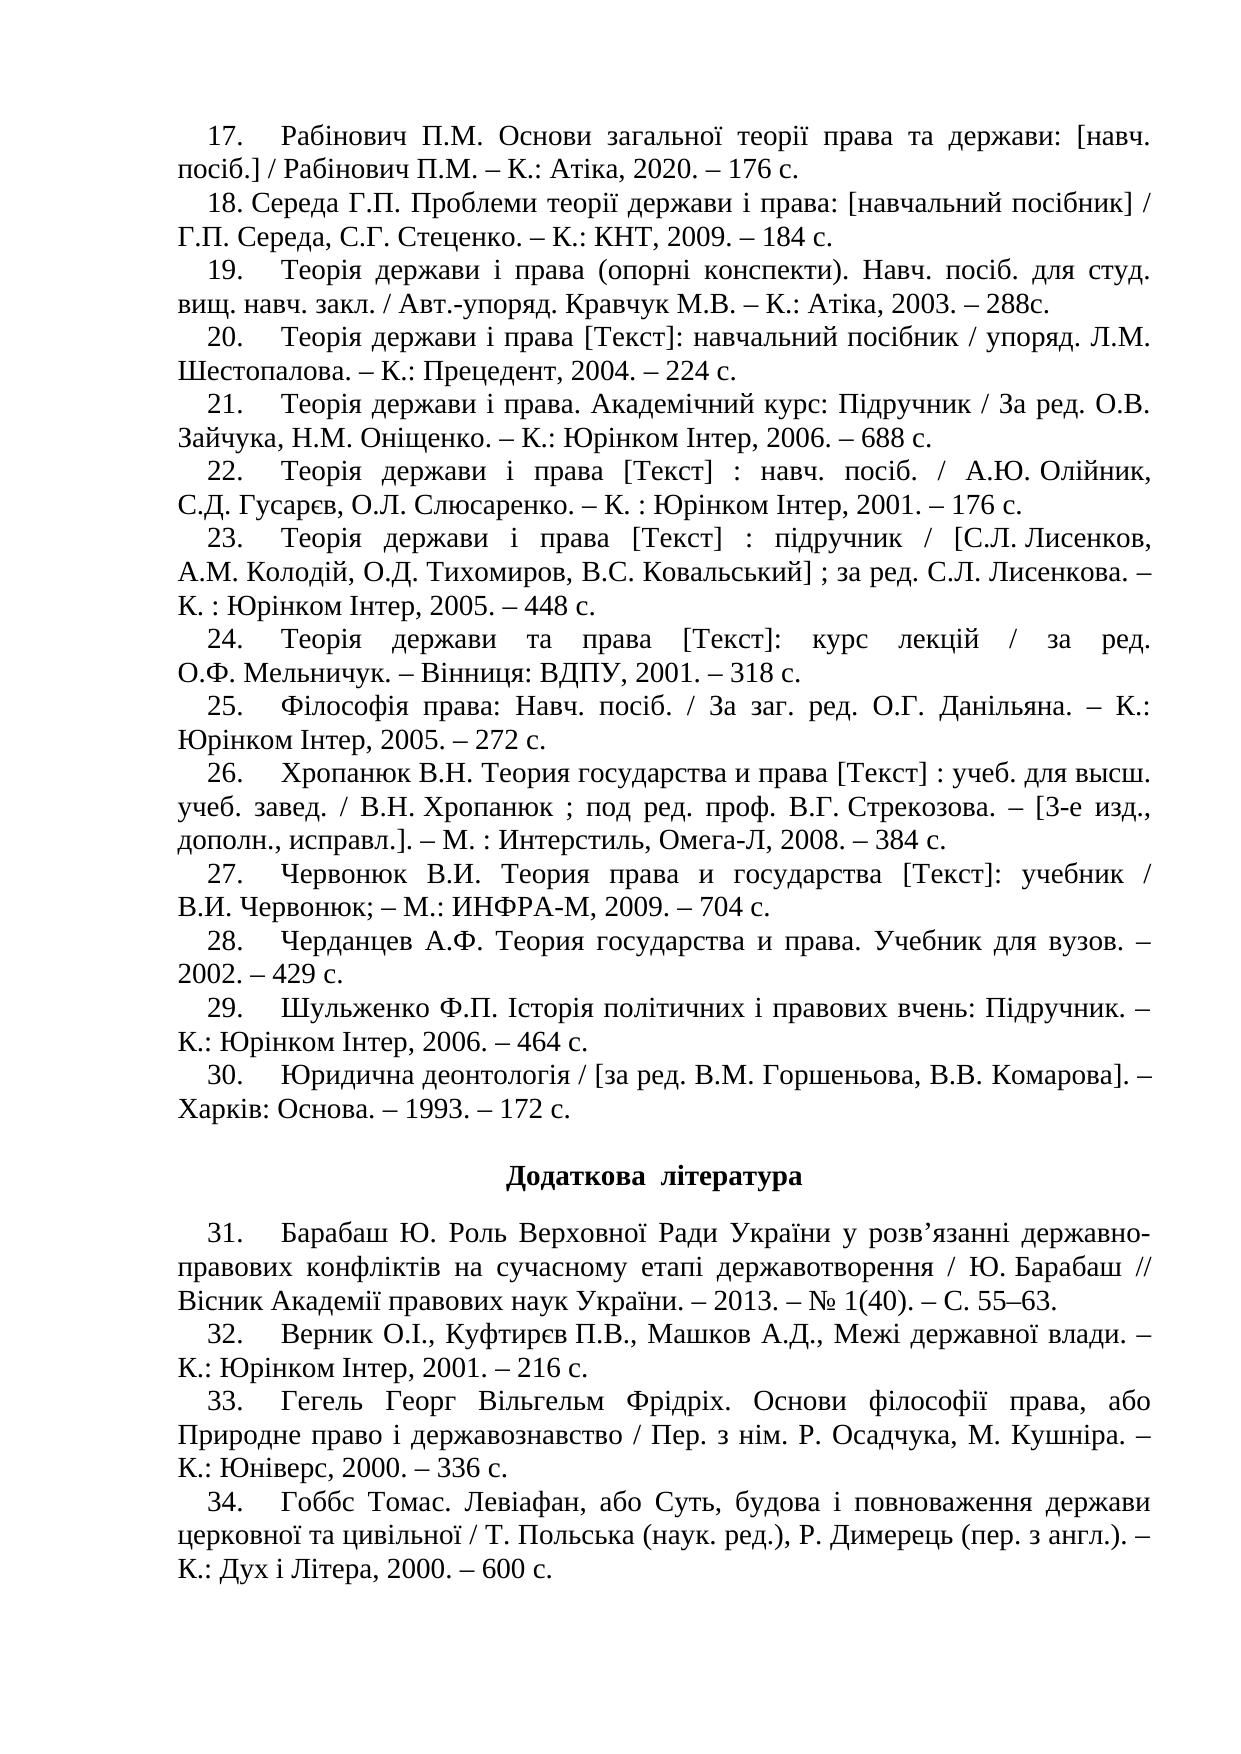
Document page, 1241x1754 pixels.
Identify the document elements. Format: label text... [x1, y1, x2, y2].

list Теорія держави і права [Текст]: навчальний посібник / упоряд. Л.М. Шестопалова. – К.: Прецедент, 2004. – 224 с. [177, 319, 1152, 386]
list Теорія держави і права [Текст] : навч. посіб. / А.Ю. Олійник, С.Д. Гусарєв, О.Л. Слюсаренко. – К. : Юрінком Інтер, 2001. – 176 с. [177, 453, 1152, 521]
list Шульженко Ф.П. Історія політичних і правових вчень: Підручник. – К.: Юрінком Інтер, 2006. – 464 с. [177, 990, 1152, 1057]
list Теорія держави і права. Академічний курс: Підручник / За ред. О.В. Зайчука, Н.М. Оніщенко. – К.: Юрінком Інтер, 2006. – 688 с. [177, 386, 1152, 453]
list Філософія права: Навч. посіб. / За заг. ред. О.Г. Данільяна. – К.: Юрінком Інтер, 2005. – 272 с. [177, 688, 1152, 755]
list Теорія держави і права (опорні конспекти). Навч. посіб. для студ. вищ. навч. закл. / Авт.-упоряд. Кравчук М.В. – К.: Атіка, 2003. – 288с. [177, 252, 1152, 319]
list Рабінович П.М. Основи загальної теорії права та держави: [навч. посіб.] / Рабінович П.М. – К.: Атіка, 2020. – 176 с. [177, 118, 1152, 185]
list Теорія держави і права [Текст] : підручник / [С.Л. Лисенков, А.М. Колодій, О.Д. Тихомиров, В.С. Ковальський] ; за ред. С.Л. Лисенкова. – К. : Юрінком Інтер, 2005. – 448 с. [177, 521, 1152, 621]
list Верник О.І., Куфтирєв П.В., Машков А.Д., Межі державної влади. – К.: Юрінком Інтер, 2001. – 216 с. [177, 1316, 1152, 1383]
list Гоббс Томас. Левіафан, або Суть, будова і повноваження держави церковної та цивільної / Т. Польська (наук. ред.), Р. Димерець (пер. з англ.). – К.: Дух і Літера, 2000. – 600 с. [177, 1484, 1152, 1584]
list Середа Г.П. Проблеми теорії держави і права: [навчальний посібник] / Г.П. Середа, С.Г. Стеценко. – К.: КНТ, 2009. – 184 с. [177, 185, 1152, 252]
list Гегель Георг Вільгельм Фрідріх. Основи філософії права, або Природне право і державознавство / Пер. з нім. Р. Осадчука, М. Кушніра. – К.: Юніверс, 2000. – 336 с. [177, 1383, 1152, 1484]
list Барабаш Ю. Роль Верховної Ради України у розв’язанні державно-правових конфліктів на сучасному етапі державотворення / Ю. Барабаш // Вісник Академії правових наук України. – 2013. – № 1(40). – С. 55–63. [177, 1216, 1152, 1316]
list Червонюк В.И. Теория права и государства [Текст]: учебник / В.И. Червонюк; – М.: ИНФРА-М, 2009. – 704 с. [177, 856, 1152, 923]
list Теорія держави та права [Текст]: курс лекцій / за ред. О.Ф. Мельничук. – Вінниця: ВДПУ, 2001. – 318 с. [177, 621, 1152, 688]
list Юридична деонтологія / [за ред. В.М. Горшеньова, В.В. Комарова]. – Харків: Основа. – 1993. – 172 с. [177, 1057, 1152, 1124]
text Додаткова література [177, 1158, 1156, 1191]
list Черданцев А.Ф. Теория государства и права. Учебник для вузов. – 2002. – 429 с. [177, 923, 1152, 990]
list Хропанюк В.Н. Теория государства и права [Текст] : учеб. для высш. учеб. завед. / В.Н. Хропанюк ; под ред. проф. В.Г. Стрекозова. – [3-е изд., дополн., исправл.]. – М. : Интерстиль, Омега-Л, 2008. – 384 с. [177, 755, 1152, 856]
